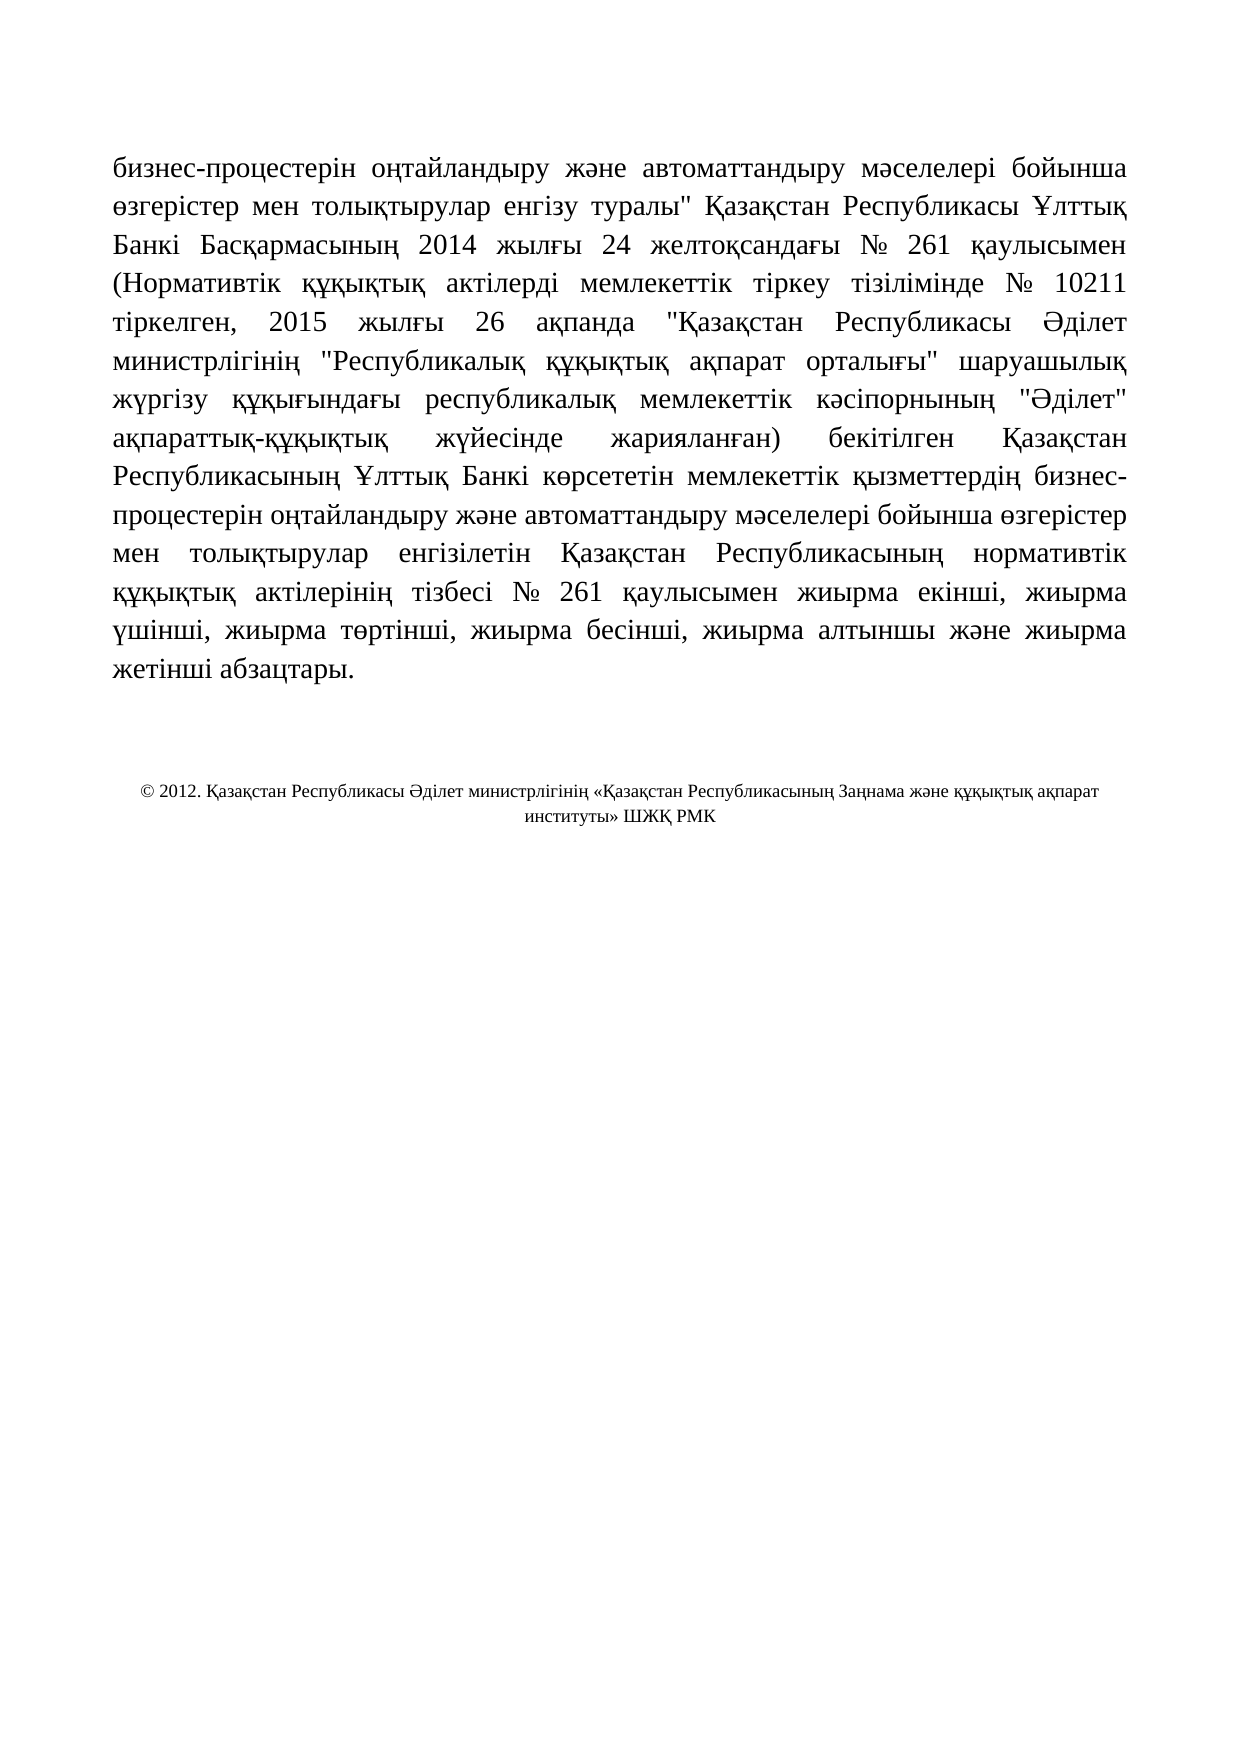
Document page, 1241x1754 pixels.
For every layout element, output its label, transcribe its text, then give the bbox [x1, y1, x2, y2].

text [112, 150, 1128, 684]
text © 2012. Қазақстан Республикасы Әділет министрлігінің «Қазақстан Республикасының Заңнама және құқықтық ақпарат институты» ШЖҚ РМК [112, 780, 1128, 827]
